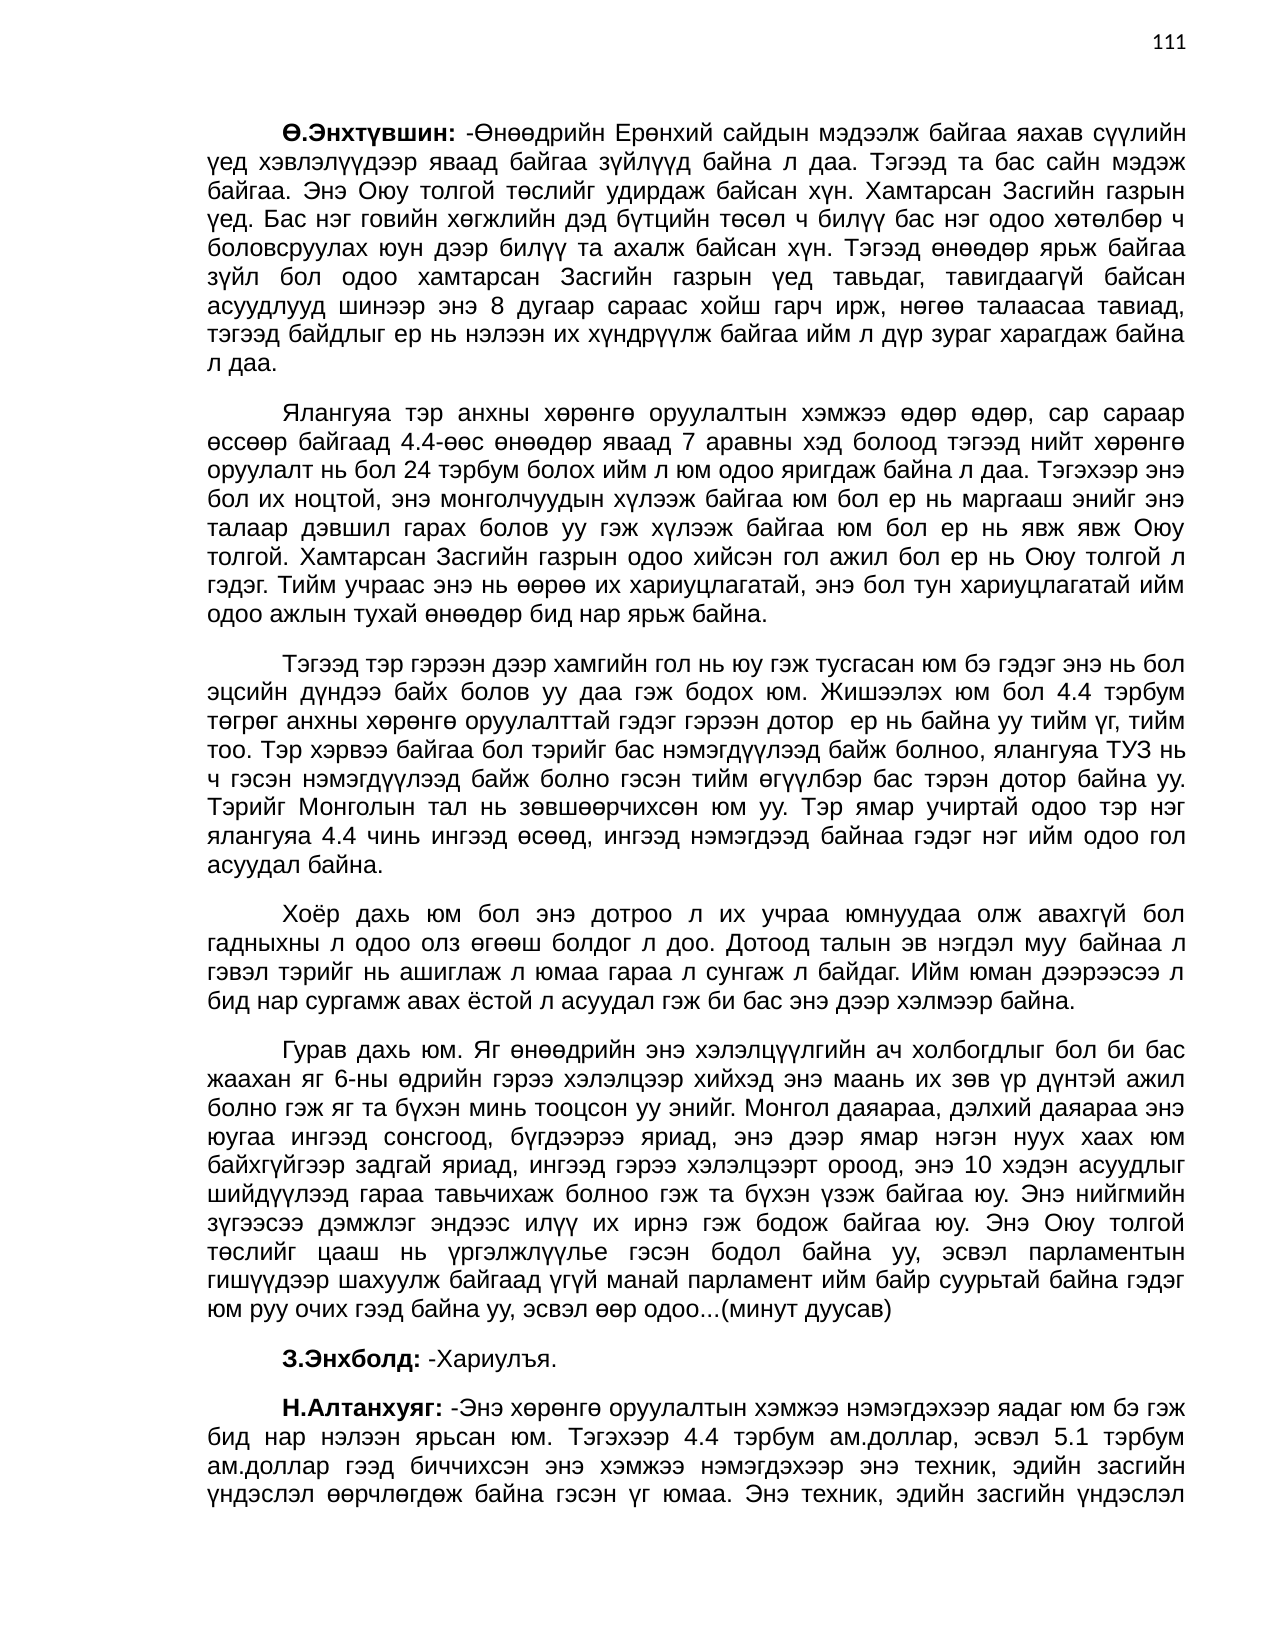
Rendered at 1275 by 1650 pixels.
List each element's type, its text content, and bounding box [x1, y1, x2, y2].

text Ө.Энхтүвшин: -Өнөөдрийн Ерөнхий сайдын мэдээлж байгаа яахав сүүлийн үед хэвлэлүүдээр яваад байгаа зүйлүүд байна л даа. Тэгээд та бас сайн мэдэж байгаа. Энэ Оюу толгой төслийг удирдаж байсан хүн. Хамтарсан Засгийн газрын үед. Бас нэг говийн хөгжлийн дэд бүтцийн төсөл ч билүү бас нэг одоо хөтөлбөр ч боловсруулах юун дээр билүү та ахалж байсан хүн. Тэгээд өнөөдөр ярьж байгаа зүйл бол одоо хамтарсан Засгийн газрын үед тавьдаг, тавигдаагүй байсан асуудлууд шинээр энэ 8 дугаар сараас хойш гарч ирж, нөгөө талаасаа тавиад, тэгээд байдлыг ер нь нэлээн их хүндрүүлж байгаа ийм л дүр зураг харагдаж байна л даа. [207, 118, 1186, 377]
text З.Энхболд: -Хариулъя. [207, 1343, 1186, 1372]
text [207, 1393, 1186, 1508]
text Ялангуяа тэр анхны хөрөнгө оруулалтын хэмжээ өдөр өдөр, сар сараар өссөөр байгаад 4.4-өөс өнөөдөр яваад 7 аравны хэд болоод тэгээд нийт хөрөнгө оруулалт нь бол 24 тэрбум болох ийм л юм одоо яригдаж байна л даа. Тэгэхээр энэ бол их ноцтой, энэ монголчуудын хүлээж байгаа юм бол ер нь маргааш энийг энэ талаар дэвшил гарах болов уу гэж хүлээж байгаа юм бол ер нь явж явж Оюу толгой. Хамтарсан Засгийн газрын одоо хийсэн гол ажил бол ер нь Оюу толгой л гэдэг. Тийм учраас энэ нь өөрөө их хариуцлагатай, энэ бол тун хариуцлагатай ийм одоо ажлын тухай өнөөдөр бид нар ярьж байна. [207, 398, 1186, 628]
text Тэгээд тэр гэрээн дээр хамгийн гол нь юу гэж тусгасан юм бэ гэдэг энэ нь бол эцсийн дүндээ байх болов уу даа гэж бодох юм. Жишээлэх юм бол 4.4 тэрбум төгрөг анхны хөрөнгө оруулалттай гэдэг гэрээн дотор ер нь байна уу тийм үг, тийм тоо. Тэр хэрвээ байгаа бол тэрийг бас нэмэгдүүлээд байж болноо, ялангуяа ТУЗ нь ч гэсэн нэмэгдүүлээд байж болно гэсэн тийм өгүүлбэр бас тэрэн дотор байна уу. Тэрийг Монголын тал нь зөвшөөрчихсөн юм уу. Тэр ямар учиртай одоо тэр нэг ялангуяа 4.4 чинь ингээд өсөөд, ингээд нэмэгдээд байнаа гэдэг нэг ийм одоо гол асуудал байна. [207, 648, 1186, 878]
text Гурав дахь юм. Яг өнөөдрийн энэ хэлэлцүүлгийн ач холбогдлыг бол би бас жаахан яг 6-ны өдрийн гэрээ хэлэлцээр хийхэд энэ маань их зөв үр дүнтэй ажил болно гэж яг та бүхэн минь тооцсон уу энийг. Монгол даяараа, дэлхий даяараа энэ юугаа ингээд сонсгоод, бүгдээрээ яриад, энэ дээр ямар нэгэн нуух хаах юм байхгүйгээр задгай яриад, ингээд гэрээ хэлэлцээрт ороод, энэ 10 хэдэн асуудлыг шийдүүлээд гараа тавьчихаж болноо гэж та бүхэн үзэж байгаа юу. Энэ нийгмийн зүгээсээ дэмжлэг эндээс илүү их ирнэ гэж бодож байгаа юу. Энэ Оюу толгой төслийг цааш нь үргэлжлүүлье гэсэн бодол байна уу, эсвэл парламентын гишүүдээр шахуулж байгаад үгүй манай парламент ийм байр суурьтай байна гэдэг юм руу очих гээд байна уу, эсвэл өөр одоо...(минут дуусав) [207, 1035, 1186, 1323]
text Хоёр дахь юм бол энэ дотроо л их учраа юмнуудаа олж авахгүй бол гадныхны л одоо олз өгөөш болдог л доо. Дотоод талын эв нэгдэл муу байнаа л гэвэл тэрийг нь ашиглаж л юмаа гараа л сунгаж л байдаг. Ийм юман дээрээсээ л бид нар сургамж авах ёстой л асуудал гэж би бас энэ дээр хэлмээр байна. [207, 899, 1186, 1014]
